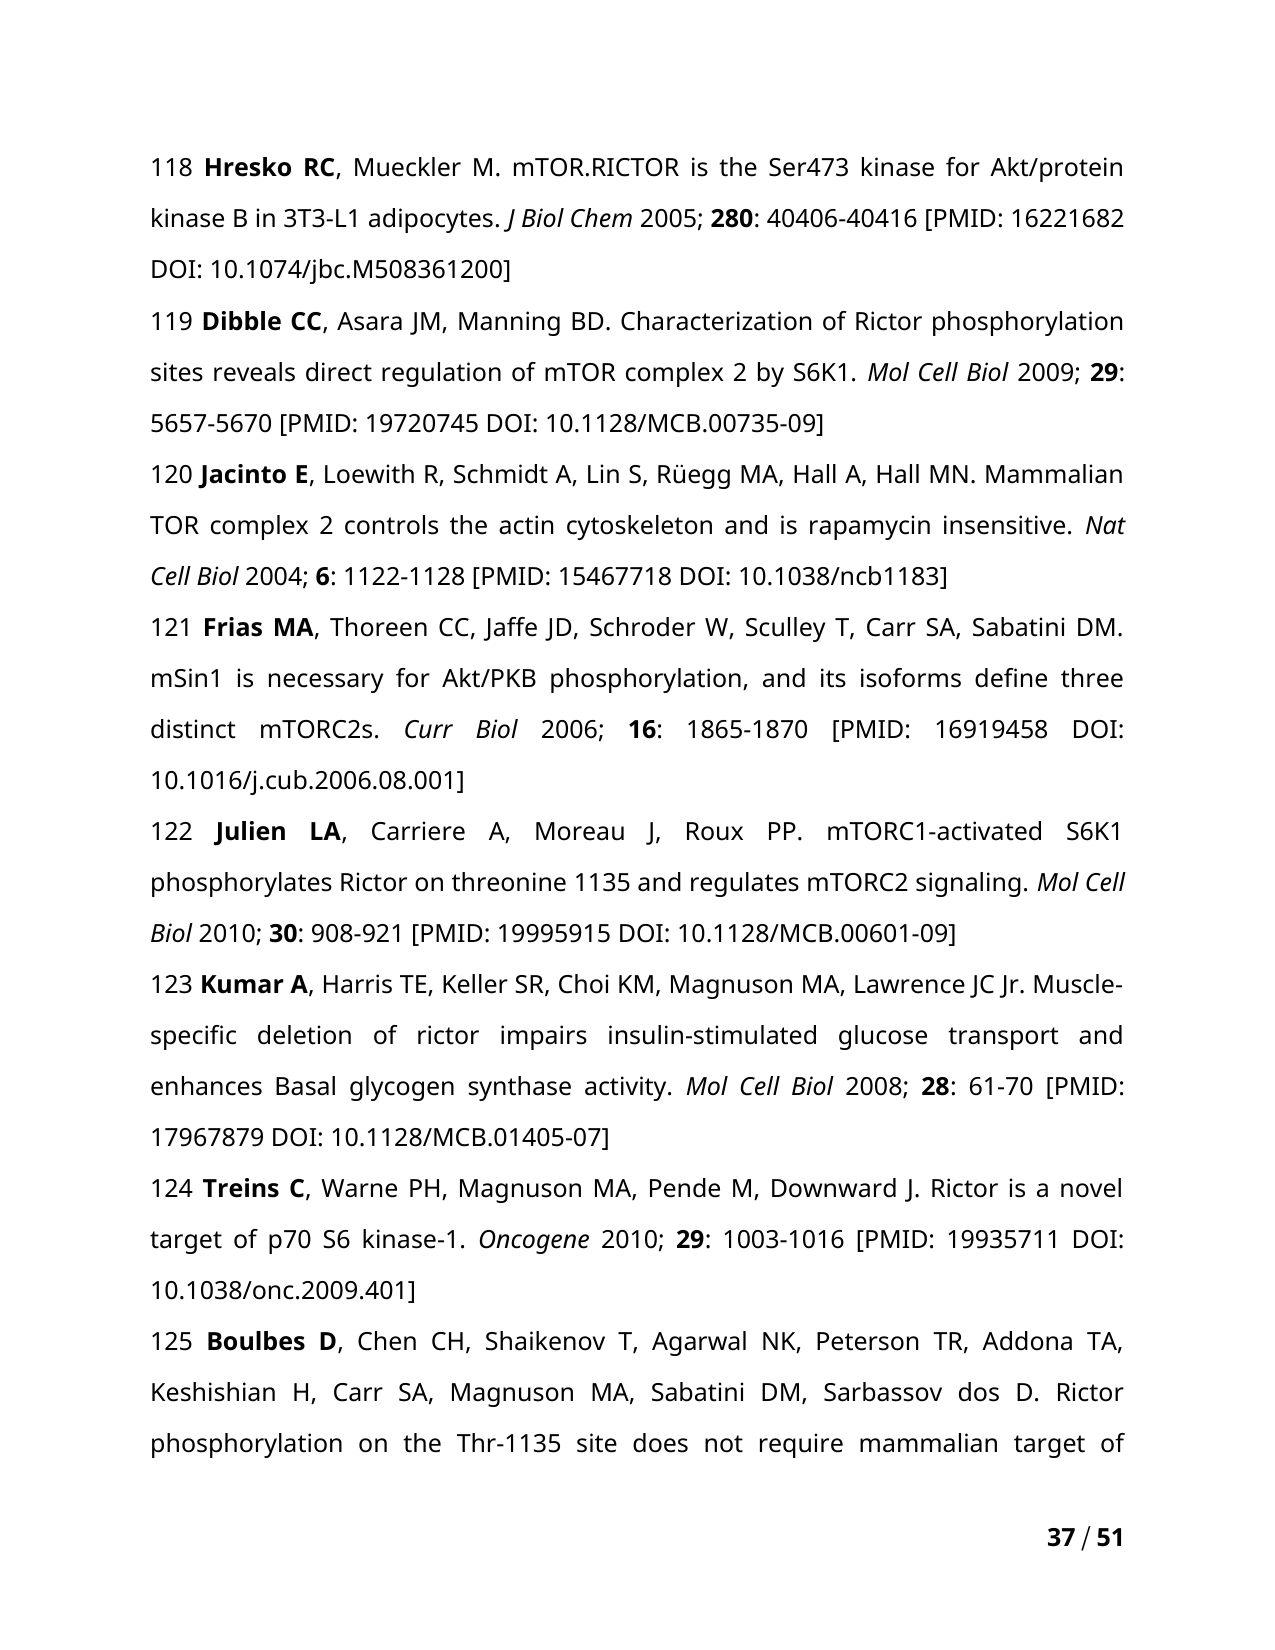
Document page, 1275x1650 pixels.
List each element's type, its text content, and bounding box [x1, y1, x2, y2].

text 124 Treins C, Warne PH, Magnuson MA, Pende M, Downward J. Rictor is a novel target of p70 S6 kinase-1. Oncogene 2010; 29: 1003-1016 [PMID: 19935711 DOI: 10.1038/onc.2009.401] [150, 1171, 1125, 1307]
text 123 Kumar A, Harris TE, Keller SR, Choi KM, Magnuson MA, Lawrence JC Jr. Muscle-specific deletion of rictor impairs insulin-stimulated glucose transport and enhances Basal glycogen synthase activity. Mol Cell Biol 2008; 28: 61-70 [PMID: 17967879 DOI: 10.1128/MCB.01405-07] [150, 967, 1125, 1154]
text 121 Frias MA, Thoreen CC, Jaffe JD, Schroder W, Sculley T, Carr SA, Sabatini DM. mSin1 is necessary for Akt/PKB phosphorylation, and its isoforms define three distinct mTORC2s. Curr Biol 2006; 16: 1865-1870 [PMID: 16919458 DOI: 10.1016/j.cub.2006.08.001] [150, 609, 1125, 797]
text 120 Jacinto E, Loewith R, Schmidt A, Lin S, Rüegg MA, Hall A, Hall MN. Mammalian TOR complex 2 controls the actin cytoskeleton and is rapamycin insensitive. Nat Cell Biol 2004; 6: 1122-1128 [PMID: 15467718 DOI: 10.1038/ncb1183] [150, 456, 1125, 592]
text 122 Julien LA, Carriere A, Moreau J, Roux PP. mTORC1-activated S6K1 phosphorylates Rictor on threonine 1135 and regulates mTORC2 signaling. Mol Cell Biol 2010; 30: 908-921 [PMID: 19995915 DOI: 10.1128/MCB.00601-09] [150, 813, 1125, 950]
text 118 Hresko RC, Mueckler M. mTOR.RICTOR is the Ser473 kinase for Akt/protein kinase B in 3T3-L1 adipocytes. J Biol Chem 2005; 280: 40406-40416 [PMID: 16221682 DOI: 10.1074/jbc.M508361200] [150, 150, 1125, 286]
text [150, 1324, 1125, 1460]
text 119 Dibble CC, Asara JM, Manning BD. Characterization of Rictor phosphorylation sites reveals direct regulation of mTOR complex 2 by S6K1. Mol Cell Biol 2009; 29: 5657-5670 [PMID: 19720745 DOI: 10.1128/MCB.00735-09] [150, 303, 1125, 439]
